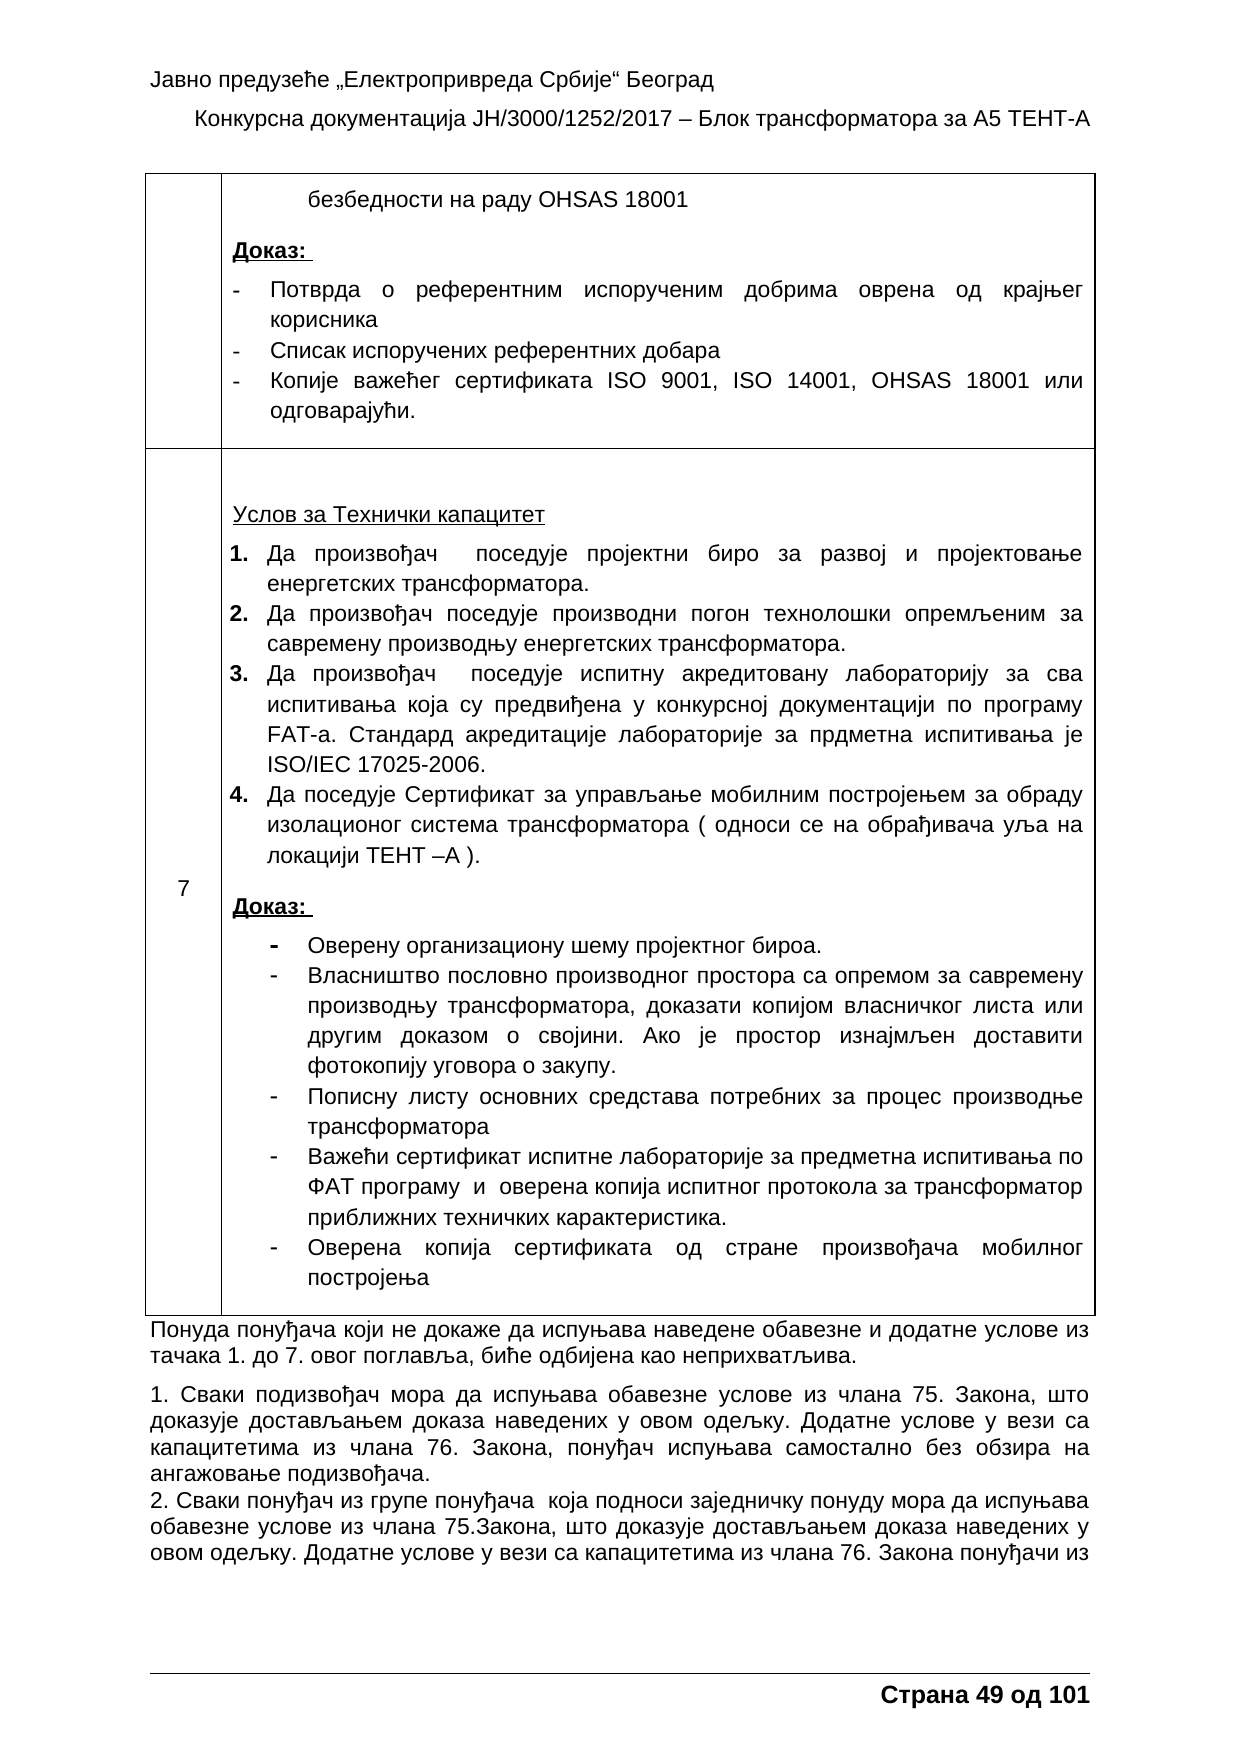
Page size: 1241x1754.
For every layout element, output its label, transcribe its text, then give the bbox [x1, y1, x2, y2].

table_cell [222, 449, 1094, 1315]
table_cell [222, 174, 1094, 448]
text Понуда понуђача који не докаже да испуњава наведене обавезне и додатне услове из тачака 1. до 7. овог поглавља, биће одбијена као неприхватљива. [150, 1316, 1090, 1369]
text 1. Сваки подизвођач мора да испуњава обавезне услове из члана 75. Закона, што доказује достављањем доказа наведених у овом одељку. Додатне услове у вези са капацитетима из члана 76. Закона, понуђач испуњава самостално без обзира на ангажовање подизвођача. [150, 1381, 1090, 1487]
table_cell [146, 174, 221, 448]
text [150, 1487, 1090, 1566]
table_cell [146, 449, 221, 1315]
